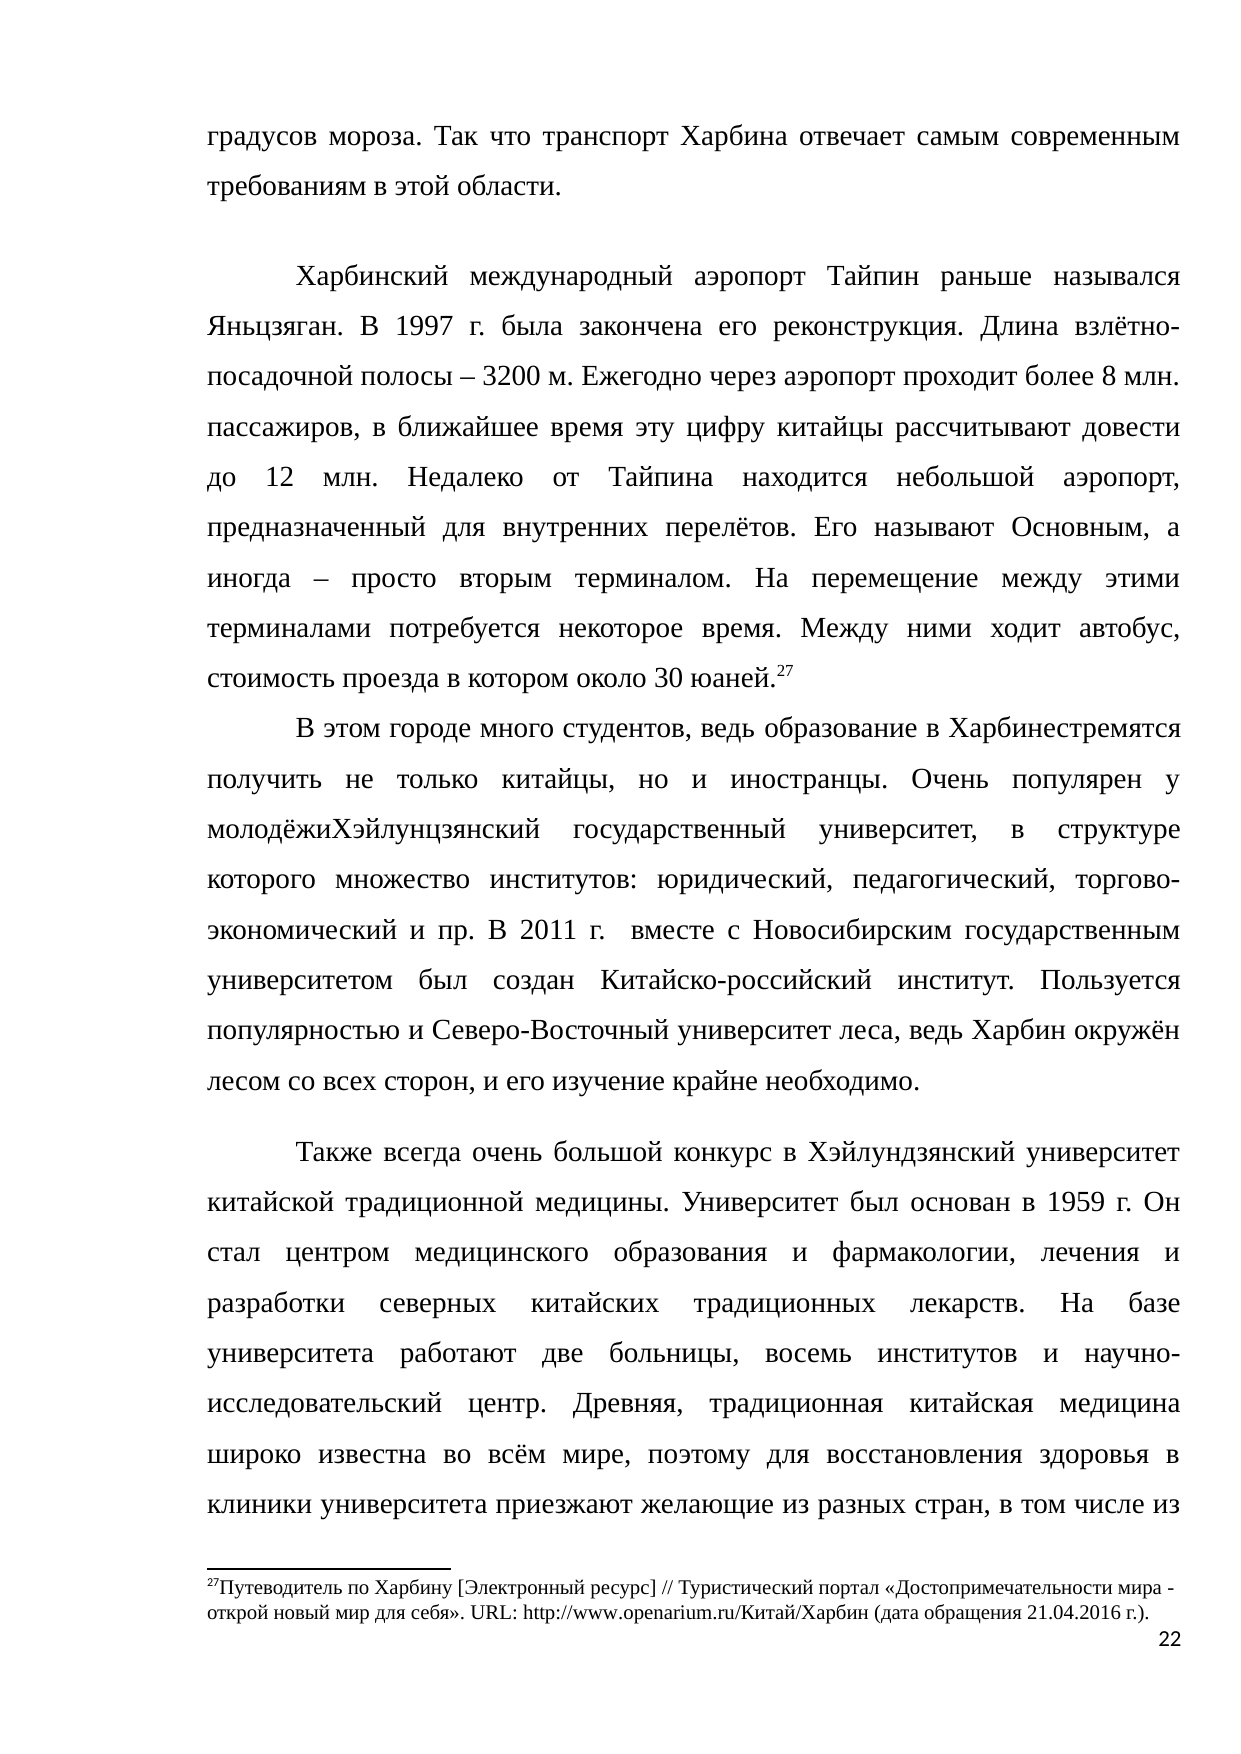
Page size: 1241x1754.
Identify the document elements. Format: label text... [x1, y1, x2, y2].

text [207, 1134, 1181, 1520]
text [207, 118, 1181, 202]
text Харбинский международный аэропорт Тайпин раньше назывался Яньцзяган. В 1997 г. была закончена его реконструкция. Длина взлётно-посадочной полосы – 3200 м. Ежегодно через аэропорт проходит более 8 млн. пассажиров, в ближайшее время эту цифру китайцы рассчитывают довести до 12 млн. Недалеко от Тайпина находится небольшой аэропорт, предназначенный для внутренних перелётов. Его называют Основным, а иногда – просто вторым терминалом. На перемещение между этими терминалами потребуется некоторое время. Между ними ходит автобус, стоимость проезда в котором около 30 юаней. [207, 258, 1181, 694]
text В этом городе много студентов, ведь образование в Харбинестремятся получить не только китайцы, но и иностранцы. Очень популярен у молодёжиХэйлунцзянский государственный университет, в структуре которого множество институтов: юридический, педагогический, торгово-экономический и пр. В 2011 г. вместе с Новосибирским государственным университетом был создан Китайско-российский институт. Пользуется популярностью и Северо-Восточный университет леса, ведь Харбин окружён лесом со всех сторон, и его изучение крайне необходимо. [207, 711, 1181, 1096]
